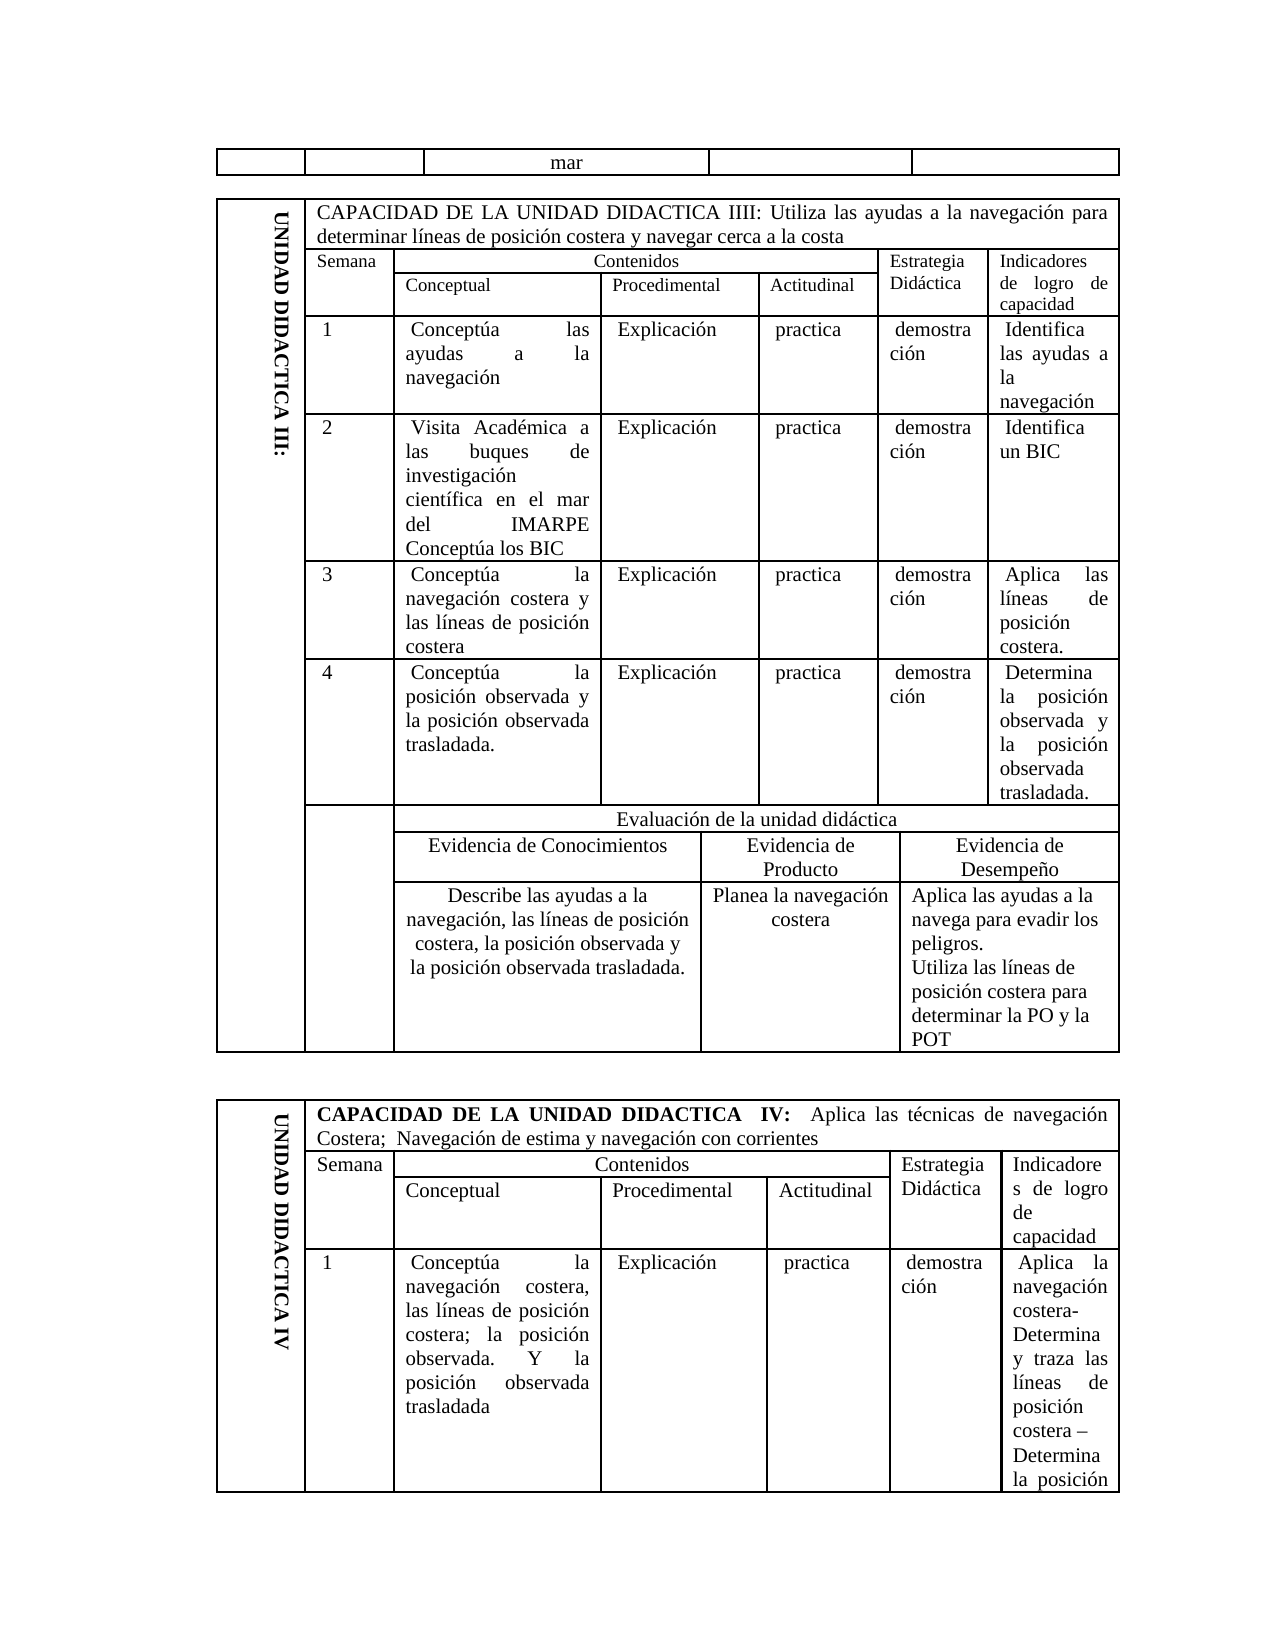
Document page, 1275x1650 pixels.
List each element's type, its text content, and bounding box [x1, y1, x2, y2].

table_cell Estrategia Didáctica [879, 250, 987, 315]
table_cell practica [760, 562, 877, 658]
table_cell 3 [306, 562, 393, 658]
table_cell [425, 150, 708, 174]
table_cell Explicación [602, 415, 758, 559]
table_cell Planea la navegación costera [702, 883, 899, 1051]
table_cell Evidencia de Conocimientos [395, 833, 700, 881]
table_header UNIDAD DIDACTICA IV [218, 1101, 304, 1491]
table_cell practica [768, 1250, 889, 1491]
table_cell Visita Académica a las buques de investigación científica en el mar del IMARPE Conceptúa los BIC [395, 415, 600, 559]
table_cell Conceptúa la posición observada y la posición observada trasladada. [395, 660, 600, 804]
table_cell demostración [879, 660, 987, 804]
table_cell Evidencia de Desempeño [901, 833, 1118, 881]
table_cell Conceptúa la navegación costera y las líneas de posición costera [395, 562, 600, 658]
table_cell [710, 150, 911, 174]
table_cell Semana [306, 1152, 393, 1248]
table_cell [395, 1250, 600, 1491]
table_cell Estrategia Didáctica [891, 1152, 1000, 1248]
table_cell demostración [891, 1250, 1000, 1491]
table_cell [1003, 1250, 1118, 1491]
table_cell 2 [306, 415, 393, 559]
table_cell Aplica las ayudas a la navega para evadir los peligros. Utiliza las líneas de posición costera para determinar la PO y la POT [901, 883, 1118, 1051]
table_cell Actitudinal [760, 274, 877, 315]
table_cell practica [760, 660, 877, 804]
table_cell practica [760, 317, 877, 413]
table_cell Procedimental [602, 274, 758, 315]
table_cell 1 [306, 317, 393, 413]
table_cell Explicación [602, 317, 758, 413]
table_cell Identifica un BIC [989, 415, 1118, 559]
table_cell Semana [306, 250, 393, 315]
table_cell 4 [306, 660, 393, 804]
table_cell Evidencia de Producto [702, 833, 899, 881]
table_header CAPACIDAD DE LA UNIDAD DIDACTICA IIII: Utiliza las ayudas a la navegación para determinar líneas de posición costera y navegar cerca a la costa [306, 200, 1118, 248]
table_cell 1 [306, 1250, 393, 1491]
table_cell Contenidos [395, 1152, 889, 1176]
table_cell [306, 806, 393, 1051]
table_cell Determina la posición observada y la posición observada trasladada. [989, 660, 1118, 804]
table_cell demostración [879, 317, 987, 413]
table_header CAPACIDAD DE LA UNIDAD DIDACTICA IV: Aplica las técnicas de navegación Costera; Navegación de estima y navegación con corrientes [306, 1101, 1118, 1149]
table_cell Procedimental [602, 1178, 766, 1248]
table_cell Aplica las líneas de posición costera. [989, 562, 1118, 658]
table_cell Conceptual [395, 1178, 600, 1248]
table_cell Conceptúa las ayudas a la navegación [395, 317, 600, 413]
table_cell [913, 150, 1118, 174]
table_cell Indicadores de logro de capacidad [989, 250, 1118, 315]
table_cell Describe las ayudas a la navegación, las líneas de posición costera, la posición observada y la posición observada trasladada. [395, 883, 700, 1051]
table_cell Explicación [602, 1250, 766, 1491]
table_cell Indicadores de logro de capacidad [1003, 1152, 1118, 1248]
table_cell Conceptual [395, 274, 600, 315]
table_cell demostración [879, 415, 987, 559]
table_header UNIDAD DIDACTICA III: [218, 200, 304, 1051]
table_cell Explicación [602, 660, 758, 804]
table_cell Actitudinal [768, 1178, 889, 1248]
table_cell practica [760, 415, 877, 559]
table_cell demostración [879, 562, 987, 658]
table_cell Contenidos [395, 250, 877, 272]
table_cell Identifica las ayudas a la navegación [989, 317, 1118, 413]
table_cell Evaluación de la unidad didáctica [395, 806, 1118, 831]
table_cell Explicación [602, 562, 758, 658]
